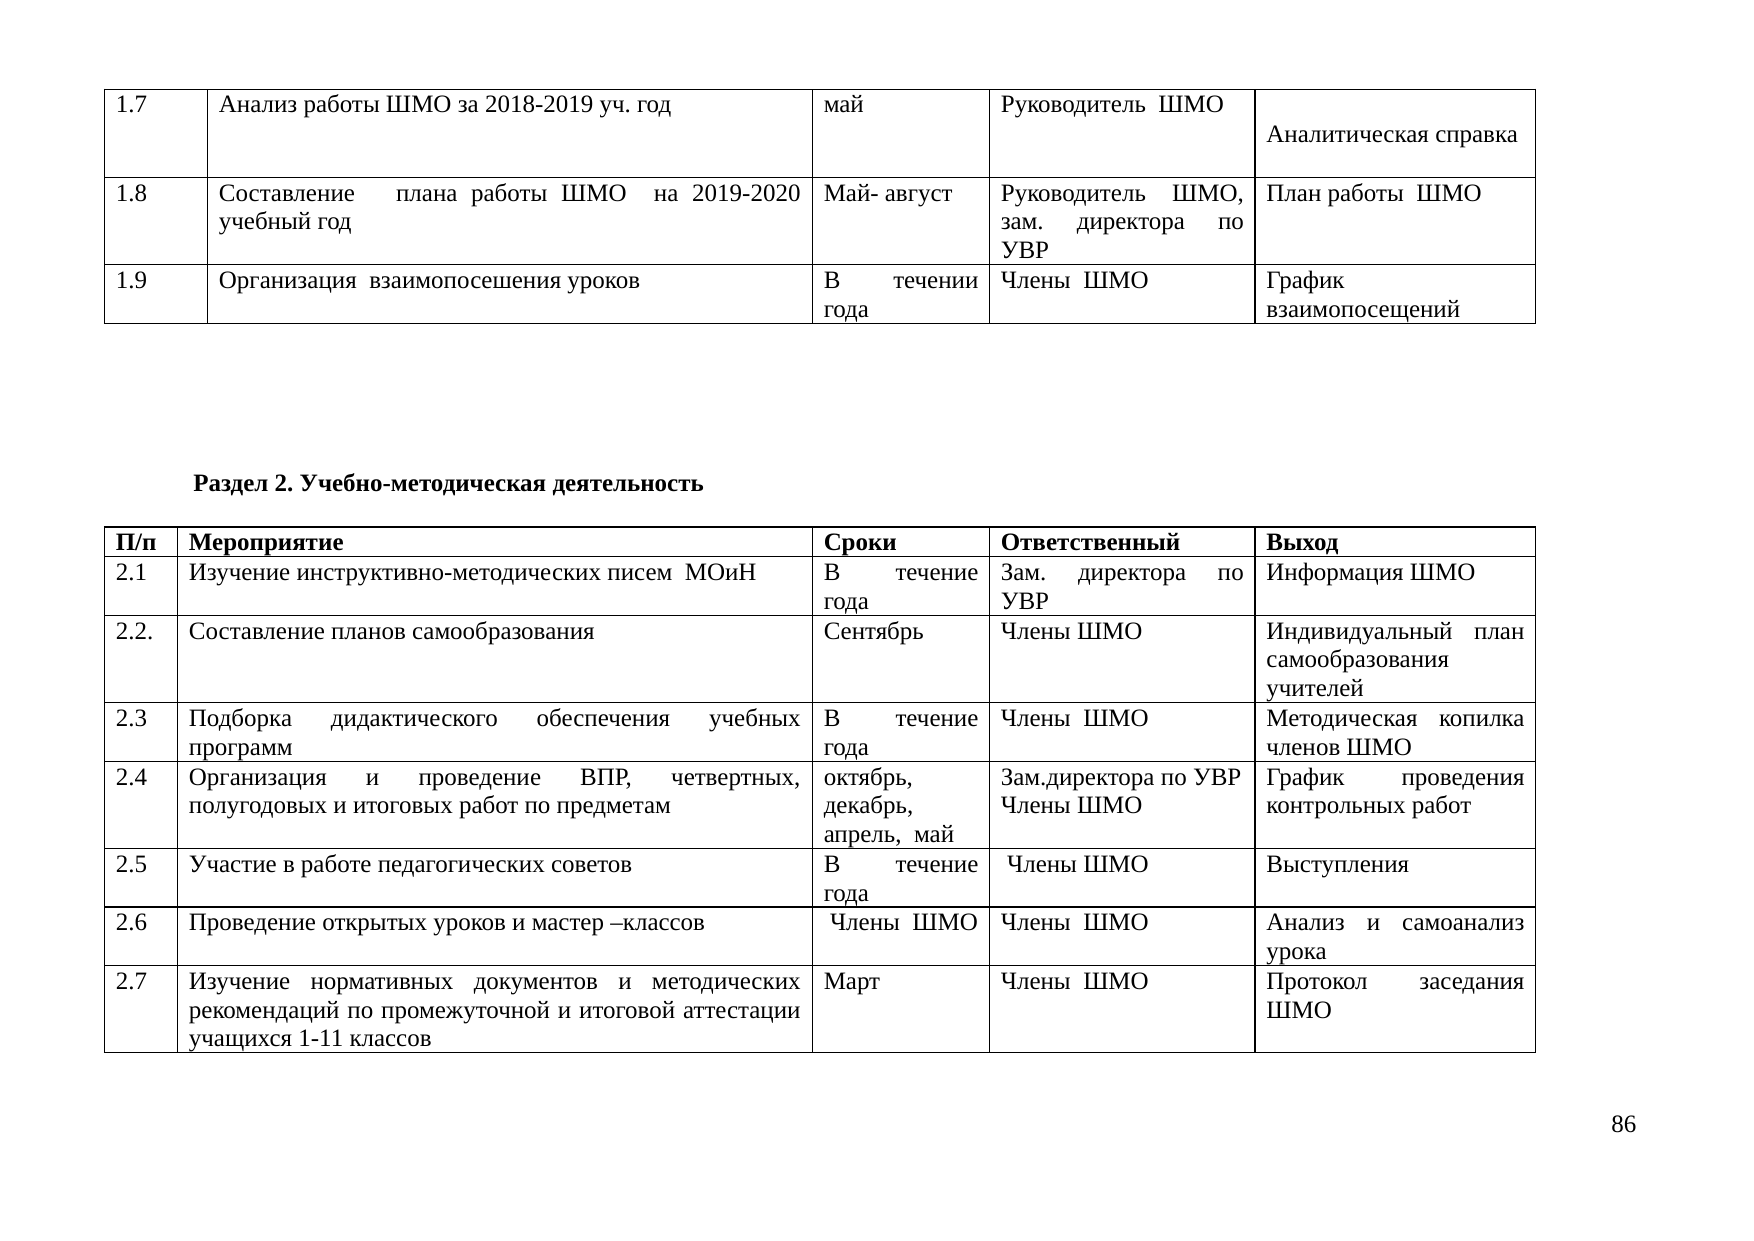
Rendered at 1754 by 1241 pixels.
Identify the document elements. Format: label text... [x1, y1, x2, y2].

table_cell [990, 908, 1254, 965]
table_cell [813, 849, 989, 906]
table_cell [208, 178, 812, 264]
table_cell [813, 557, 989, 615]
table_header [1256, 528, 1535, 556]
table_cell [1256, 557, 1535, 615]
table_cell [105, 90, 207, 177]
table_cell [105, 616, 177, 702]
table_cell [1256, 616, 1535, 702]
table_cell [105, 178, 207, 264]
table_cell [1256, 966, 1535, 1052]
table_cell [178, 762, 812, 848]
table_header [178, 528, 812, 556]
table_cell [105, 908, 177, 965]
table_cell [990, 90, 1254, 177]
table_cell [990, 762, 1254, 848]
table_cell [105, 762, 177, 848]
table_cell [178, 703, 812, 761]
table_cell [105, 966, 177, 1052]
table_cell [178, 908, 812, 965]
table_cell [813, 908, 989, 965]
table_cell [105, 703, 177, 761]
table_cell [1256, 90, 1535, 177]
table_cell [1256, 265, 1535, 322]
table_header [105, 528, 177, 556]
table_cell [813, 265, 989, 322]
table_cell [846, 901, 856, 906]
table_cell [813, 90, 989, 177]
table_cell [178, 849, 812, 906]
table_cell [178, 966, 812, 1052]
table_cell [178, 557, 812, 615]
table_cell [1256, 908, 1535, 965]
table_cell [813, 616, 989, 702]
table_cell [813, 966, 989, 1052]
text Раздел 2. Учебно-методическая деятельность [193, 468, 1636, 497]
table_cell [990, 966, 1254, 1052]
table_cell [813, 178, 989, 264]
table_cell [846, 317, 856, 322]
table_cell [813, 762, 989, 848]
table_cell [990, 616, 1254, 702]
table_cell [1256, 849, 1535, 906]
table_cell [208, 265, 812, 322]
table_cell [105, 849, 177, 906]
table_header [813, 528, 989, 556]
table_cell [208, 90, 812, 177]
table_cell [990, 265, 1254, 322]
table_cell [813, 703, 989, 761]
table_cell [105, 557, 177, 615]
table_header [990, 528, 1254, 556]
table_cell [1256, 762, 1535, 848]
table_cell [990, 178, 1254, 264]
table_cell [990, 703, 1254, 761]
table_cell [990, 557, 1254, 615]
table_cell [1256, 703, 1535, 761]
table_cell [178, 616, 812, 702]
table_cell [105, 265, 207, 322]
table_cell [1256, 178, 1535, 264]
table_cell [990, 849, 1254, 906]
